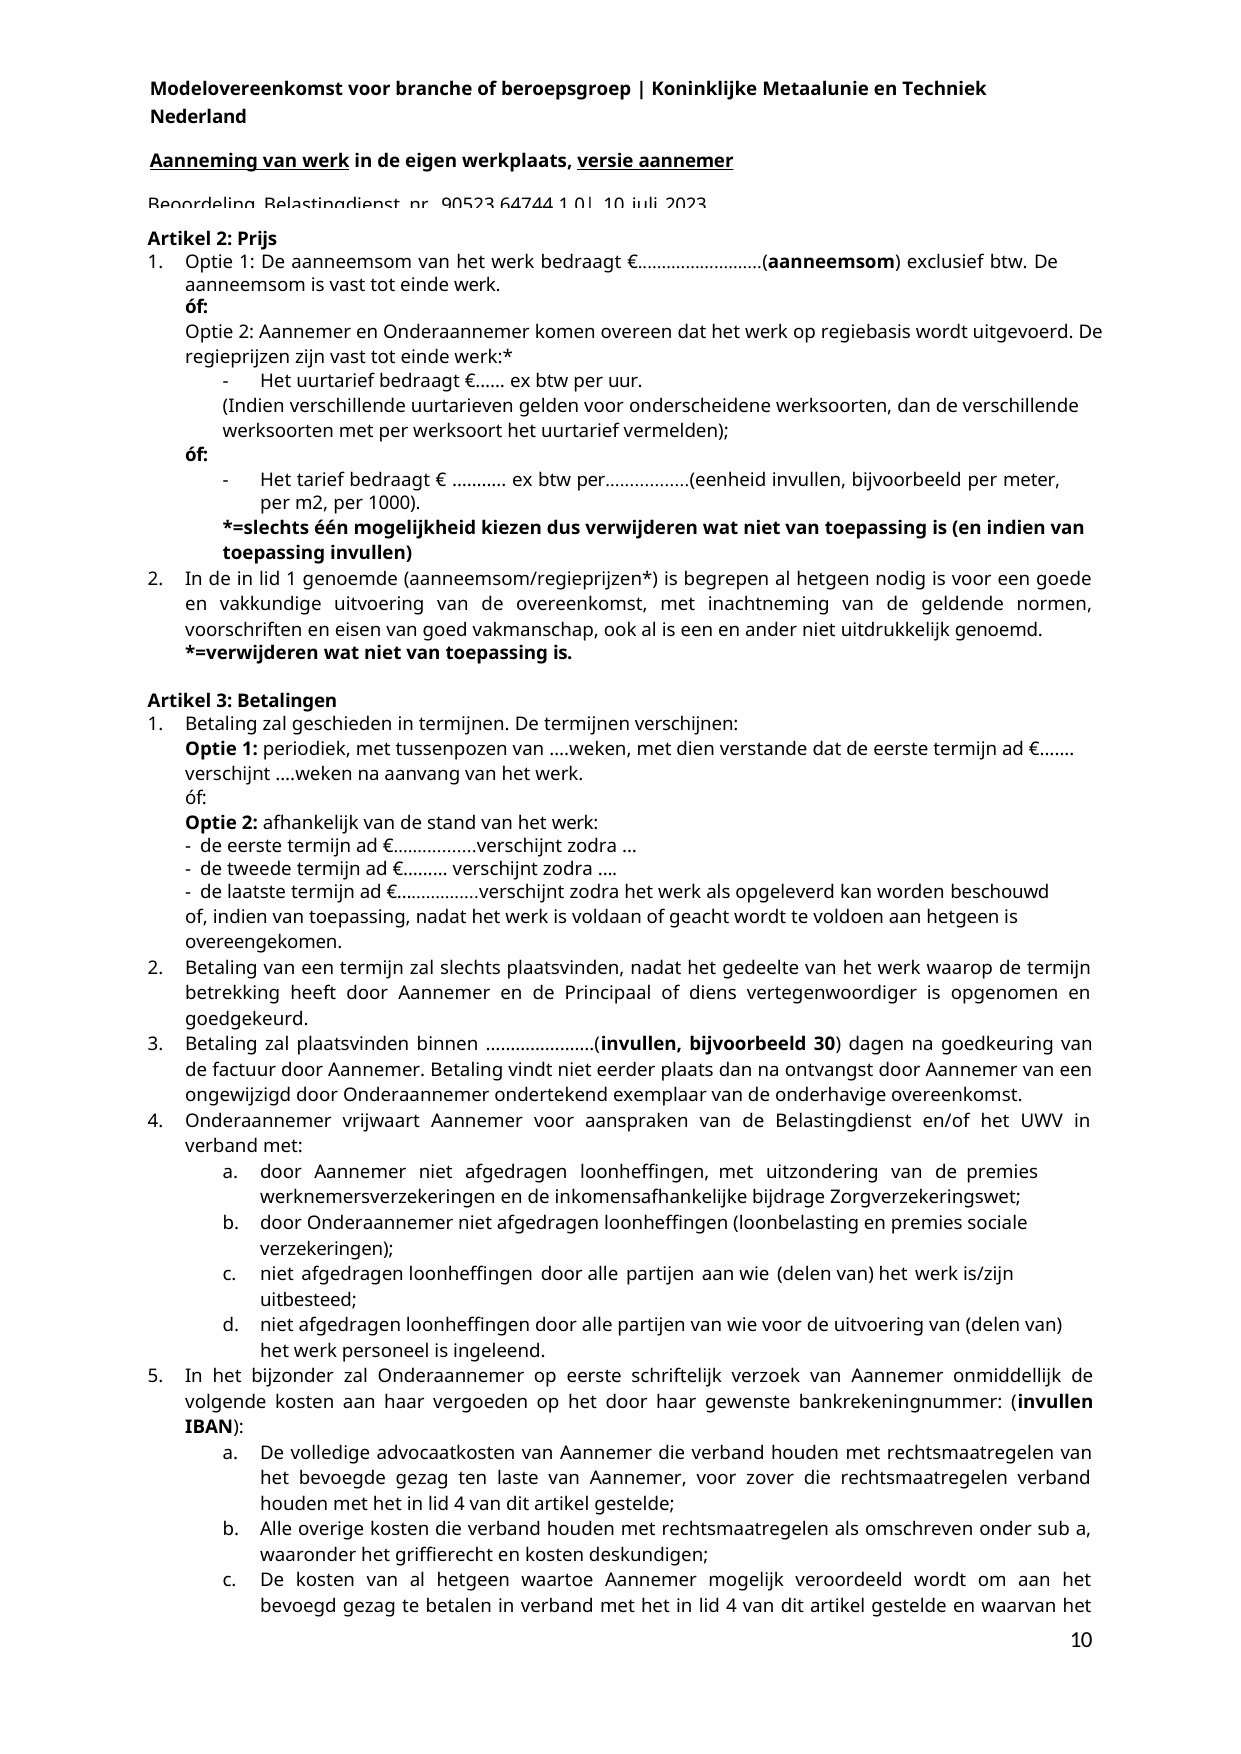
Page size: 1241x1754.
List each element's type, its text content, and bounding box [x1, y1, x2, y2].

text Optie 1: periodiek, met tussenpozen van ….weken, met dien verstande dat de eerste termijn ad €……. verschijnt ….weken na aanvang van het werk. [185, 735, 1076, 786]
list de tweede termijn ad €……… verschijnt zodra …. [185, 857, 1105, 880]
text - Het tarief bedraagt € ……….. ex btw per (eenheid invullen, bijvoorbeeld per meter, [222, 469, 1105, 491]
text Optie 2: Aannemer en Onderaannemer komen overeen dat het werk op regiebasis wordt uitgevoerd. De regieprijzen zijn vast tot einde werk:* [185, 318, 1105, 369]
subtitle *=verwijderen wat niet van toepassing is. [185, 642, 1105, 664]
list Betaling zal geschieden in termijnen. De termijnen verschijnen: [147, 712, 1105, 735]
list door Aannemer niet afgedragen loonheffingen, met uitzondering van de premies werknemersverzekeringen en de inkomensafhankelijke bijdrage Zorgverzekeringswet; [222, 1158, 1092, 1209]
list niet afgedragen loonheffingen door alle partijen van wie voor de uitvoering van (delen van) het werk personeel is ingeleend. [222, 1311, 1092, 1362]
subtitle óf: [185, 443, 213, 466]
list Onderaannemer vrijwaart Aannemer voor aanspraken van de Belastingdienst en/of het UWV in verband met: [147, 1107, 1092, 1158]
list de laatste termijn ad €… verschijnt zodra het werk als opgeleverd kan worden beschouwd [185, 880, 1105, 903]
text Optie 2: afhankelijk van de stand van het werk: [185, 809, 1105, 834]
text aanneemsom is vast tot einde werk. [185, 273, 1105, 296]
list Alle overige kosten die verband houden met rechtsmaatregelen als omschreven onder sub a, waaronder het griffierecht en kosten deskundigen; [222, 1516, 1092, 1567]
list Betaling zal plaatsvinden binnen ………………….(invullen, bijvoorbeeld 30) dagen na goedkeuring van de factuur door Aannemer. Betaling vindt niet eerder plaats dan na ontvangst door Aannemer van een ongewijzigd door Onderaannemer ondertekend exemplaar van de onderhavige overeenkomst. [147, 1031, 1093, 1107]
text Artikel 3: Betalingen [147, 690, 1105, 712]
text of, indien van toepassing, nadat het werk is voldaan of geacht wordt te voldoen aan hetgeen is overeengekomen. [185, 903, 1105, 954]
list In de in lid 1 genoemde (aanneemsom/regieprijzen*) is begrepen al hetgeen nodig is voor een goede en vakkundige uitvoering van de overeenkomst, met inachtneming van de geldende normen, voorschriften en eisen van goed vakmanschap, ook al is een en ander niet uitdrukkelijk genoemd. [147, 565, 1093, 642]
list In het bijzonder zal Onderaannemer op eerste schriftelijk verzoek van Aannemer onmiddellijk de volgende kosten aan haar vergoeden op het door haar gewenste bankrekeningnummer: (invullen IBAN): [147, 1362, 1093, 1439]
list de eerste termijn ad € verschijnt zodra … [185, 835, 1105, 857]
list niet afgedragen loonheffingen door alle partijen aan wie (delen van) het werk is/zijn uitbesteed; [222, 1260, 1092, 1311]
subtitle Artikel 2: Prijs [147, 227, 1105, 250]
list Optie 1: De aanneemsom van het werk bedraagt € (aanneemsom) exclusief btw. De [147, 250, 1105, 273]
text - Het uurtarief bedraagt €…… ex btw per uur. [222, 369, 1105, 392]
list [222, 1567, 1093, 1618]
text per m2, per 1000). [260, 491, 1105, 514]
text (Indien verschillende uurtarieven gelden voor onderscheidene werksoorten, dan de verschillende werksoorten met per werksoort het uurtarief vermelden); [222, 392, 1105, 443]
list Betaling van een termijn zal slechts plaatsvinden, nadat het gedeelte van het werk waarop de termijn betrekking heeft door Aannemer en de Principaal of diens vertegenwoordiger is opgenomen en goedgekeurd. [147, 954, 1092, 1031]
text óf: [185, 786, 1105, 809]
list De volledige advocaatkosten van Aannemer die verband houden met rechtsmaatregelen van het bevoegde gezag ten laste van Aannemer, voor zover die rechtsmaatregelen verband houden met het in lid 4 van dit artikel gestelde; [222, 1439, 1092, 1516]
list door Onderaannemer niet afgedragen loonheffingen (loonbelasting en premies sociale verzekeringen); [222, 1209, 1092, 1260]
subtitle *=slechts één mogelijkheid kiezen dus verwijderen wat niet van toepassing is (en indien van toepassing invullen) [222, 514, 1105, 565]
subtitle óf: [185, 296, 1105, 318]
